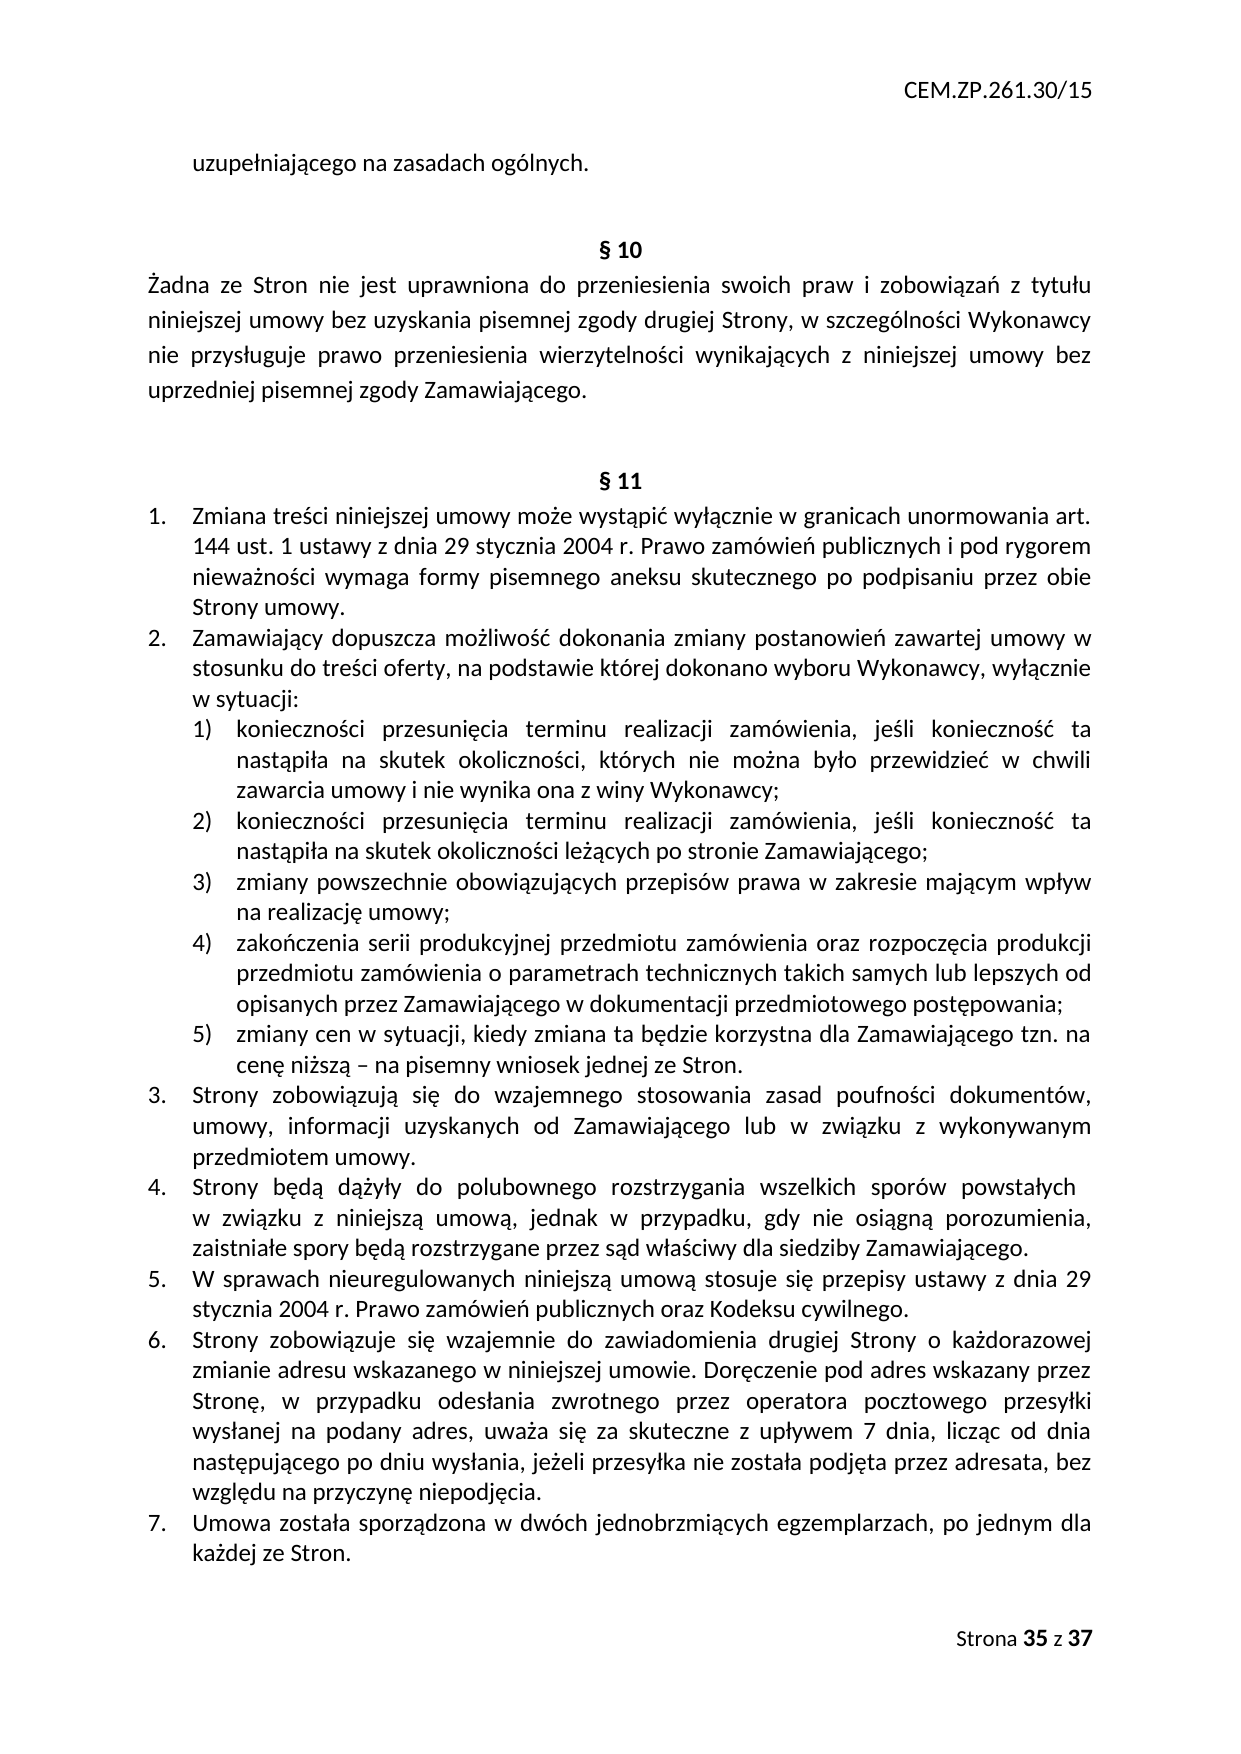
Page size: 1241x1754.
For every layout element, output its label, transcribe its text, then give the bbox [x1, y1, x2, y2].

list Strony zobowiązuje się wzajemnie do zawiadomienia drugiej Strony o każdorazowej zmianie adresu wskazanego w niniejszej umowie. Doręczenie pod adres wskazany przez Stronę, w przypadku odesłania zwrotnego przez operatora pocztowego przesyłki wysłanej na podany adres, uważa się za skuteczne z upływem 7 dnia, licząc od dnia następującego po dniu wysłania, jeżeli przesyłka nie została podjęta przez adresata, bez względu na przyczynę niepodjęcia. [148, 1324, 1093, 1507]
list W sprawach nieuregulowanych niniejszą umową stosuje się przepisy ustawy z dnia 29 stycznia 2004 r. Prawo zamówień publicznych oraz Kodeksu cywilnego. [148, 1263, 1093, 1324]
list Strony będą dążyły do polubownego rozstrzygania wszelkich sporów powstałych w związku z niniejszą umową, jednak w przypadku, gdy nie osiągną porozumienia, zaistniałe spory będą rozstrzygane przez sąd właściwy dla siedziby Zamawiającego. [148, 1171, 1093, 1263]
list Strony zobowiązują się do wzajemnego stosowania zasad poufności dokumentów, umowy, informacji uzyskanych od Zamawiającego lub w związku z wykonywanym przedmiotem umowy. [148, 1080, 1093, 1171]
list Zamawiający dopuszcza możliwość dokonania zmiany postanowień zawartej umowy w stosunku do treści oferty, na podstawie której dokonano wyboru Wykonawcy, wyłącznie w sytuacji: [148, 622, 1093, 713]
list zakończenia serii produkcyjnej przedmiotu zamówienia oraz rozpoczęcia produkcji przedmiotu zamówienia o parametrach technicznych takich samych lub lepszych od opisanych przez Zamawiającego w dokumentacji przedmiotowego postępowania; [192, 927, 1093, 1019]
text § 11 [148, 465, 1093, 495]
list konieczności przesunięcia terminu realizacji zamówienia, jeśli konieczność ta nastąpiła na skutek okoliczności, których nie można było przewidzieć w chwili zawarcia umowy i nie wynika ona z winy Wykonawcy; [192, 713, 1093, 805]
list zmiany cen w sytuacji, kiedy zmiana ta będzie korzystna dla Zamawiającego tzn. na cenę niższą – na pisemny wniosek jednej ze Stron. [192, 1019, 1093, 1080]
text § 10 [148, 234, 1093, 264]
text Żadna ze Stron nie jest uprawniona do przeniesienia swoich praw i zobowiązań z tytułu niniejszej umowy bez uzyskania pisemnej zgody drugiej Strony, w szczególności Wykonawcy nie przysługuje prawo przeniesienia wierzytelności wynikających z niniejszej umowy bez uprzedniej pisemnej zgody Zamawiającego. [148, 269, 1093, 404]
list Umowa została sporządzona w dwóch jednobrzmiących egzemplarzach, po jednym dla każdej ze Stron. [148, 1507, 1093, 1568]
list zmiany powszechnie obowiązujących przepisów prawa w zakresie mającym wpływ na realizację umowy; [192, 866, 1093, 927]
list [148, 148, 1093, 178]
list konieczności przesunięcia terminu realizacji zamówienia, jeśli konieczność ta nastąpiła na skutek okoliczności leżących po stronie Zamawiającego; [192, 805, 1093, 866]
list Zmiana treści niniejszej umowy może wystąpić wyłącznie w granicach unormowania art. 144 ust. 1 ustawy z dnia 29 stycznia 2004 r. Prawo zamówień publicznych i pod rygorem nieważności wymaga formy pisemnego aneksu skutecznego po podpisaniu przez obie Strony umowy. [148, 500, 1093, 622]
